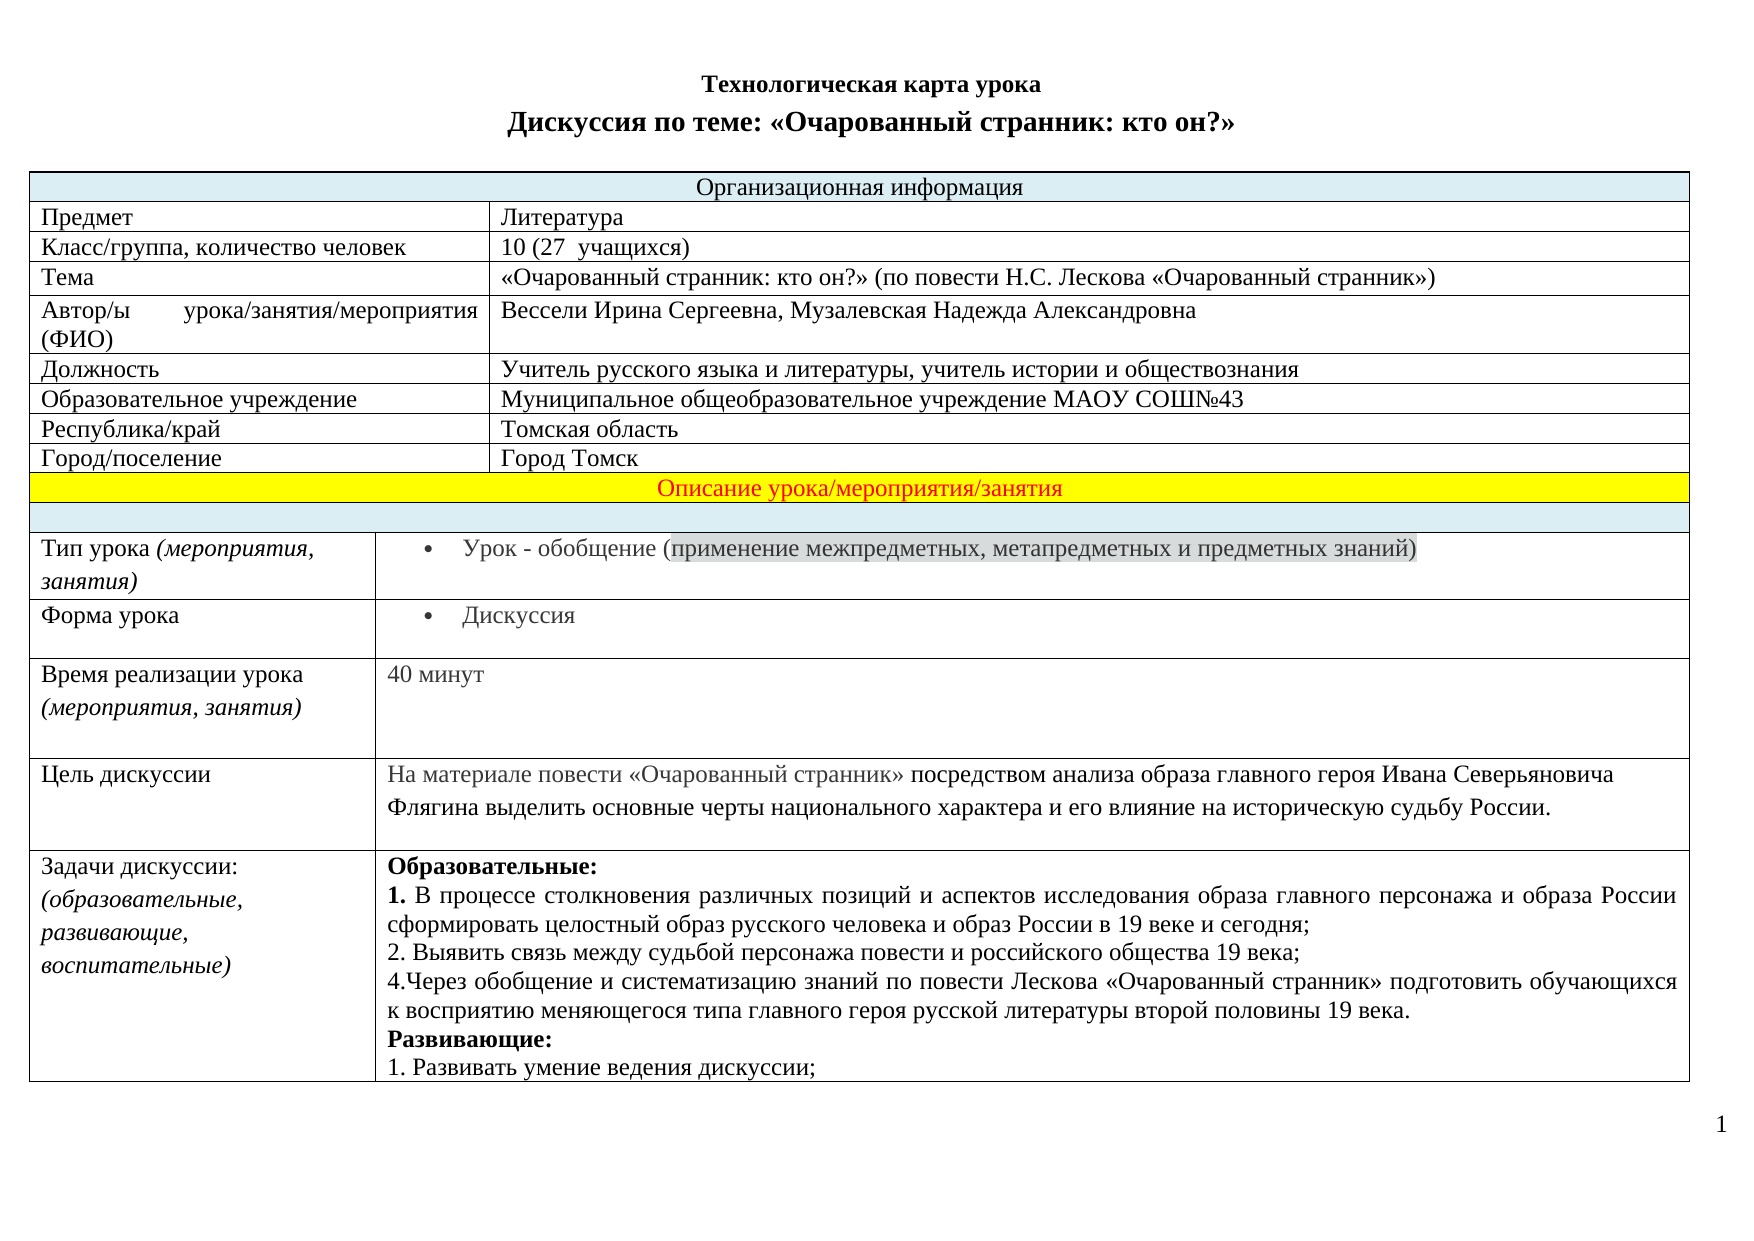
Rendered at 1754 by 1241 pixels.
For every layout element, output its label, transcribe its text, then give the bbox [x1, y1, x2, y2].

table_cell Тема [30, 262, 489, 294]
table_cell Город/поселение [30, 444, 489, 472]
table_cell Томская область [490, 414, 1689, 442]
table_cell Муниципальное общеобразовательное учреждение МАОУ СОШ№43 [490, 384, 1689, 413]
table_cell Республика/край [30, 414, 489, 442]
table_cell Образовательное учреждение [30, 384, 489, 413]
table_cell Автор/ы урока/занятия/мероприятия (ФИО) [30, 296, 489, 353]
table_cell На материале повести «Очарованный странник» посредством анализа образа главного героя Ивана Северьяновича Флягина выделить основные черты национального характера и его влияние на историческую судьбу России. [376, 759, 1689, 850]
table_cell Литература [490, 202, 1689, 231]
table_cell Класс/группа, количество человек [30, 232, 489, 261]
table_cell Город Томск [490, 444, 1689, 472]
table_cell Учитель русского языка и литературы, учитель истории и обществознания [490, 354, 1689, 383]
table_cell «Очарованный странник: кто он?» (по повести Н.С. Лескова «Очарованный странник») [490, 262, 1689, 294]
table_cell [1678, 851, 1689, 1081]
table_cell [30, 503, 1689, 532]
table_cell Вессели Ирина Сергеевна, Музалевская Надежда Александровна [490, 296, 1689, 353]
table_cell Форма урока [30, 600, 375, 658]
table_cell 40 минут [376, 659, 1689, 758]
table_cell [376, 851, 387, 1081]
table_cell Время реализации урока (мероприятия, занятия) [30, 659, 375, 758]
table_cell 10 (27 учащихся) [490, 232, 1689, 261]
table_cell Предмет [30, 202, 489, 231]
table_cell Описание урока/мероприятия/занятия [30, 473, 1689, 502]
table_cell Тип урока (мероприятия, занятия) [30, 533, 375, 599]
table_cell Дискуссия [376, 600, 1689, 658]
subtitle Технологическая карта урока [15, 69, 1728, 98]
table_cell Урок - обобщение (применение межпредметных, метапредметных и предметных знаний) [376, 533, 1689, 599]
text Дискуссия по теме: «Очарованный странник: кто он?» [15, 104, 1728, 138]
table_cell Должность [30, 354, 489, 383]
table_header Организационная информация [30, 173, 1689, 201]
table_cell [30, 851, 375, 1081]
table_cell Цель дискуссии [30, 759, 375, 850]
